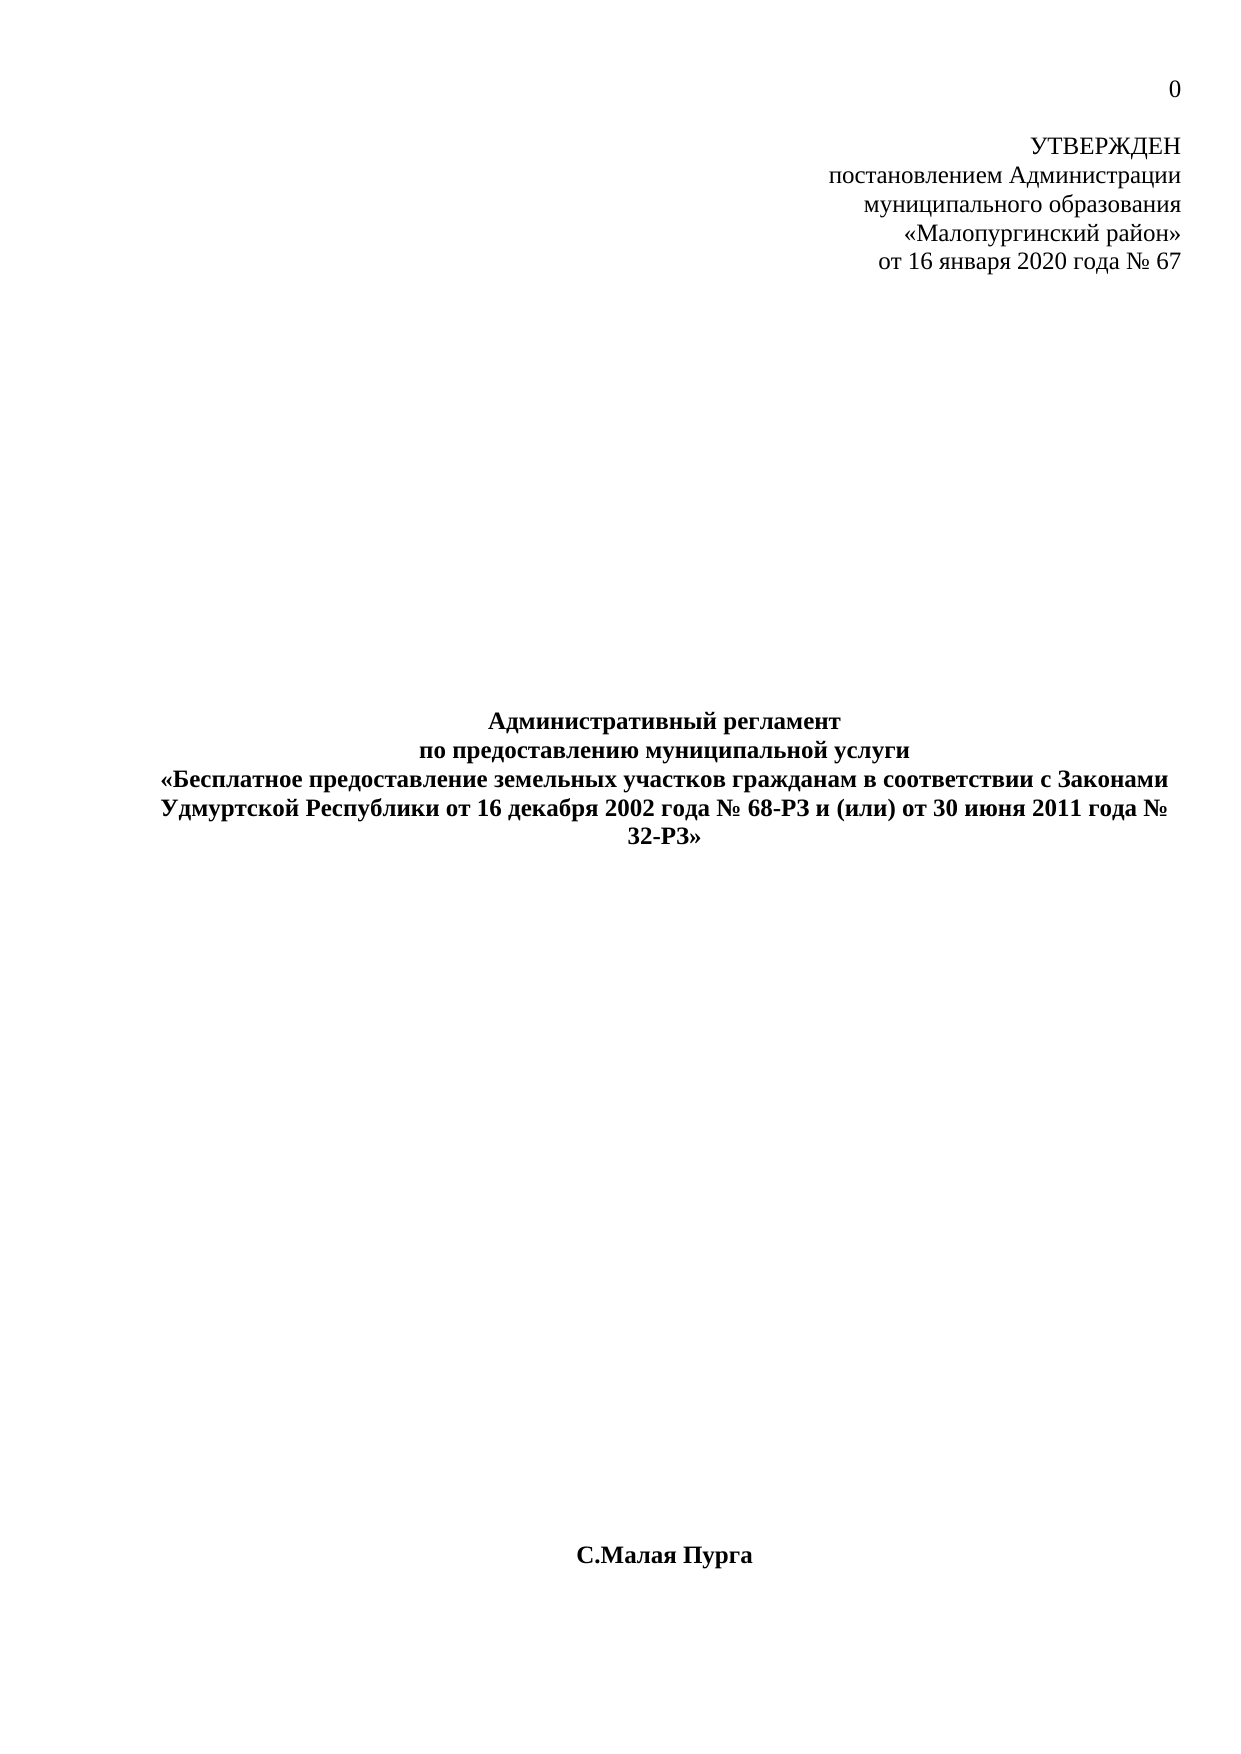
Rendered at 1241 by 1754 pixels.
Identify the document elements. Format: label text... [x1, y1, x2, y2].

text Административный регламент [148, 706, 1181, 735]
text от 16 января 2020 года № 67 [635, 246, 1181, 275]
text «Малопургинский район» [635, 218, 1181, 246]
text по предоставлению муниципальной услуги [148, 735, 1181, 764]
text муниципального образования [635, 189, 1181, 218]
text С.Малая Пурга [148, 1540, 1181, 1569]
text УТВЕРЖДЕН [635, 131, 1181, 160]
text постановлением Администрации [635, 160, 1181, 189]
text «Бесплатное предоставление земельных участков гражданам в соответствии с Законами Удмуртской Республики от 16 декабря 2002 года № 68-РЗ и (или) от 30 июня 2011 года № 32-РЗ» [148, 764, 1181, 850]
